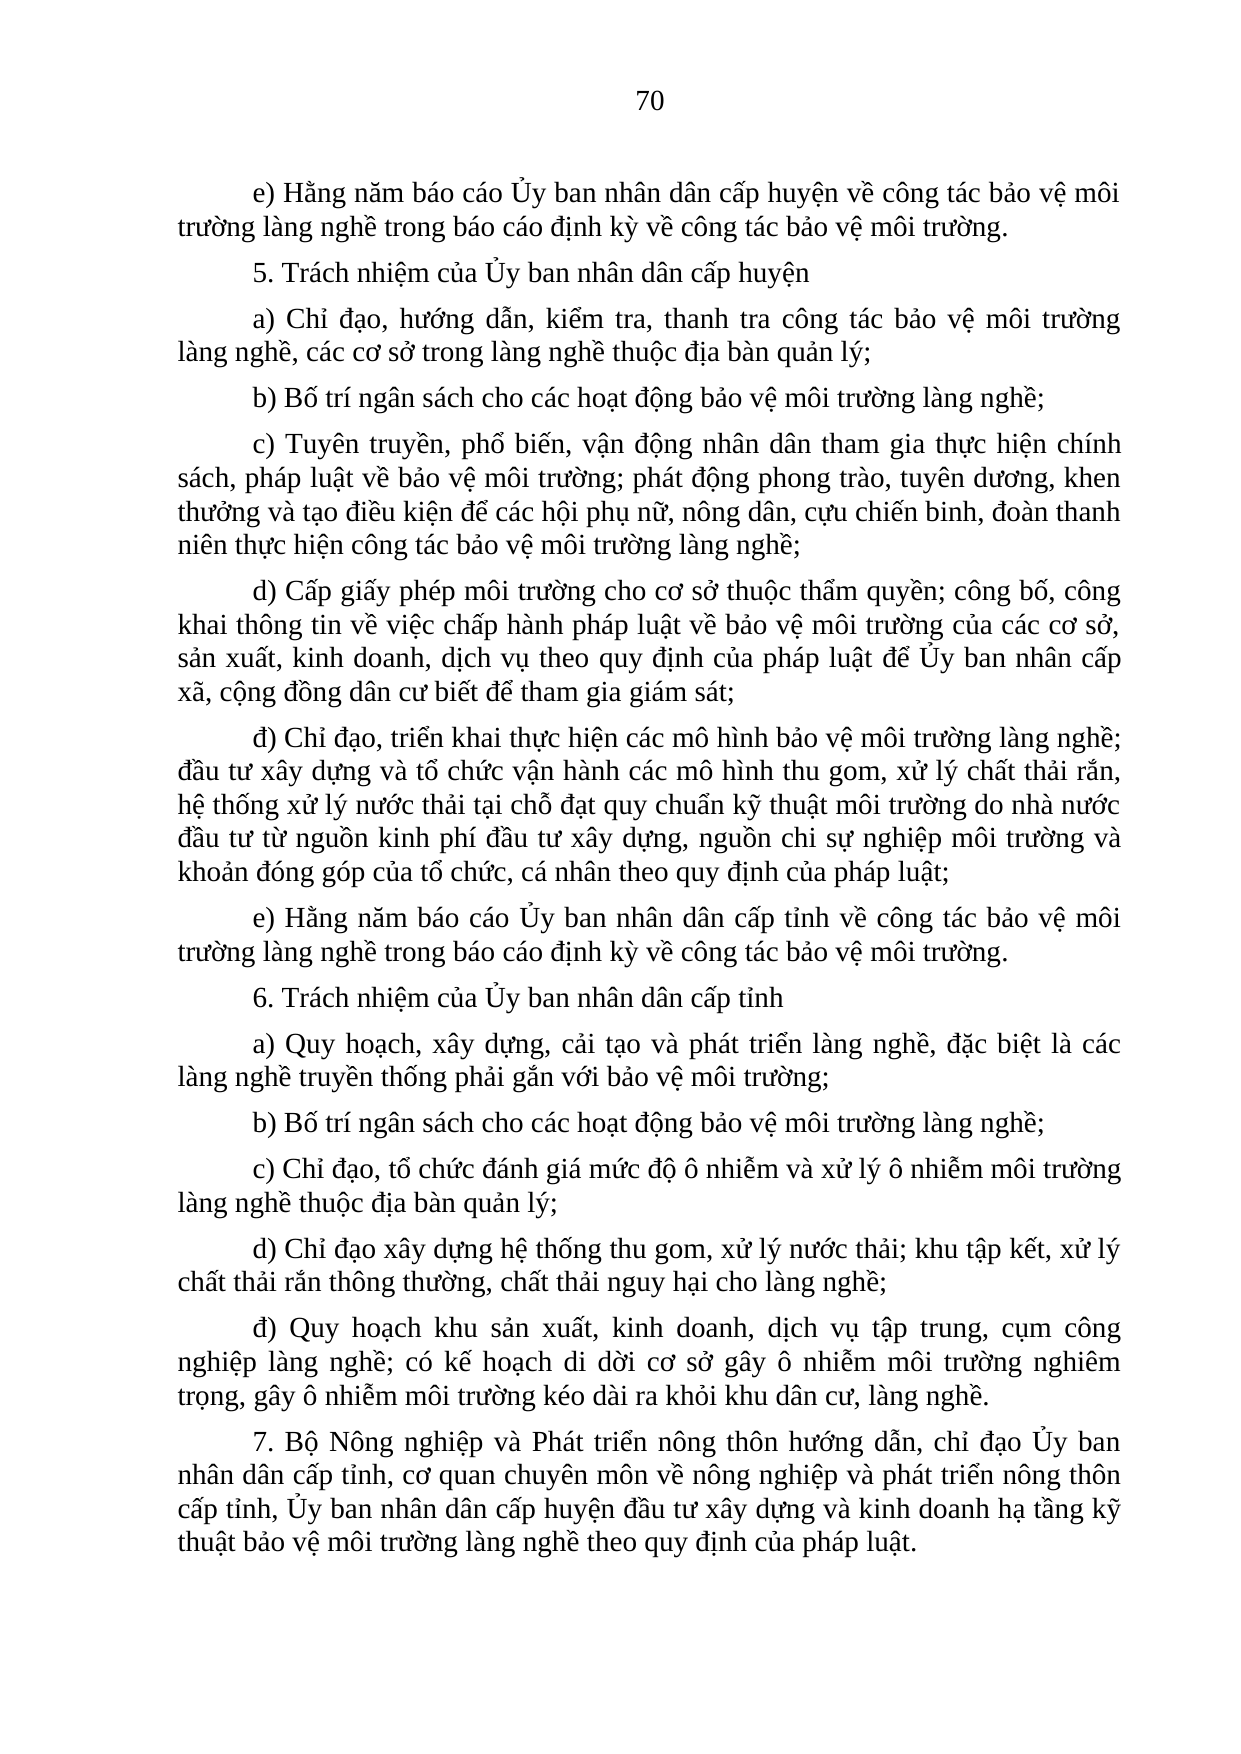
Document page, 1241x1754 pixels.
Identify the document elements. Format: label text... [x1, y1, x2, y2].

text 5. Trách nhiệm của Ủy ban nhân dân cấp huyện [177, 255, 1122, 288]
text đ) Chỉ đạo, triển khai thực hiện các mô hình bảo vệ môi trường làng nghề; đầu tư xây dựng và tổ chức vận hành các mô hình thu gom, xử lý chất thải rắn, hệ thống xử lý nước thải tại chỗ đạt quy chuẩn kỹ thuật môi trường do nhà nước đầu tư từ nguồn kinh phí đầu tư xây dựng, nguồn chi sự nghiệp môi trường và khoản đóng góp của tổ chức, cá nhân theo quy định của pháp luật; [177, 720, 1122, 888]
text b) Bố trí ngân sách cho các hoạt động bảo vệ môi trường làng nghề; [177, 381, 1122, 414]
text a) Quy hoạch, xây dựng, cải tạo và phát triển làng nghề, đặc biệt là các làng nghề truyền thống phải gắn với bảo vệ môi trường; [177, 1026, 1122, 1093]
text d) Chỉ đạo xây dựng hệ thống thu gom, xử lý nước thải; khu tập kết, xử lý chất thải rắn thông thường, chất thải nguy hại cho làng nghề; [177, 1231, 1122, 1298]
text c) Tuyên truyền, phổ biến, vận động nhân dân tham gia thực hiện chính sách, pháp luật về bảo vệ môi trường; phát động phong trào, tuyên dương, khen thưởng và tạo điều kiện để các hội phụ nữ, nông dân, cựu chiến binh, đoàn thanh niên thực hiện công tác bảo vệ môi trường làng nghề; [177, 427, 1122, 561]
text a) Chỉ đạo, hướng dẫn, kiểm tra, thanh tra công tác bảo vệ môi trường làng nghề, các cơ sở trong làng nghề thuộc địa bàn quản lý; [177, 301, 1122, 368]
text b) Bố trí ngân sách cho các hoạt động bảo vệ môi trường làng nghề; [177, 1105, 1122, 1139]
text e) Hằng năm báo cáo Ủy ban nhân dân cấp tỉnh về công tác bảo vệ môi trường làng nghề trong báo cáo định kỳ về công tác bảo vệ môi trường. [177, 900, 1122, 967]
text 7. Bộ Nông nghiệp và Phát triển nông thôn hướng dẫn, chỉ đạo Ủy ban nhân dân cấp tỉnh, cơ quan chuyên môn về nông nghiệp và phát triển nông thôn cấp tỉnh, Ủy ban nhân dân cấp huyện đầu tư xây dựng và kinh doanh hạ tầng kỹ thuật bảo vệ môi trường làng nghề theo quy định của pháp luật. [177, 1424, 1122, 1558]
text d) Cấp giấy phép môi trường cho cơ sở thuộc thẩm quyền; công bố, công khai thông tin về việc chấp hành pháp luật về bảo vệ môi trường của các cơ sở, sản xuất, kinh doanh, dịch vụ theo quy định của pháp luật để Ủy ban nhân cấp xã, cộng đồng dân cư biết để tham gia giám sát; [177, 573, 1122, 707]
text đ) Quy hoạch khu sản xuất, kinh doanh, dịch vụ tập trung, cụm công nghiệp làng nghề; có kế hoạch di dời cơ sở gây ô nhiễm môi trường nghiêm trọng, gây ô nhiễm môi trường kéo dài ra khỏi khu dân cư, làng nghề. [177, 1311, 1122, 1411]
text e) Hằng năm báo cáo Ủy ban nhân dân cấp huyện về công tác bảo vệ môi trường làng nghề trong báo cáo định kỳ về công tác bảo vệ môi trường. [177, 175, 1122, 242]
text 6. Trách nhiệm của Ủy ban nhân dân cấp tỉnh [177, 980, 1122, 1013]
text c) Chỉ đạo, tổ chức đánh giá mức độ ô nhiễm và xử lý ô nhiễm môi trường làng nghề thuộc địa bàn quản lý; [177, 1151, 1122, 1218]
